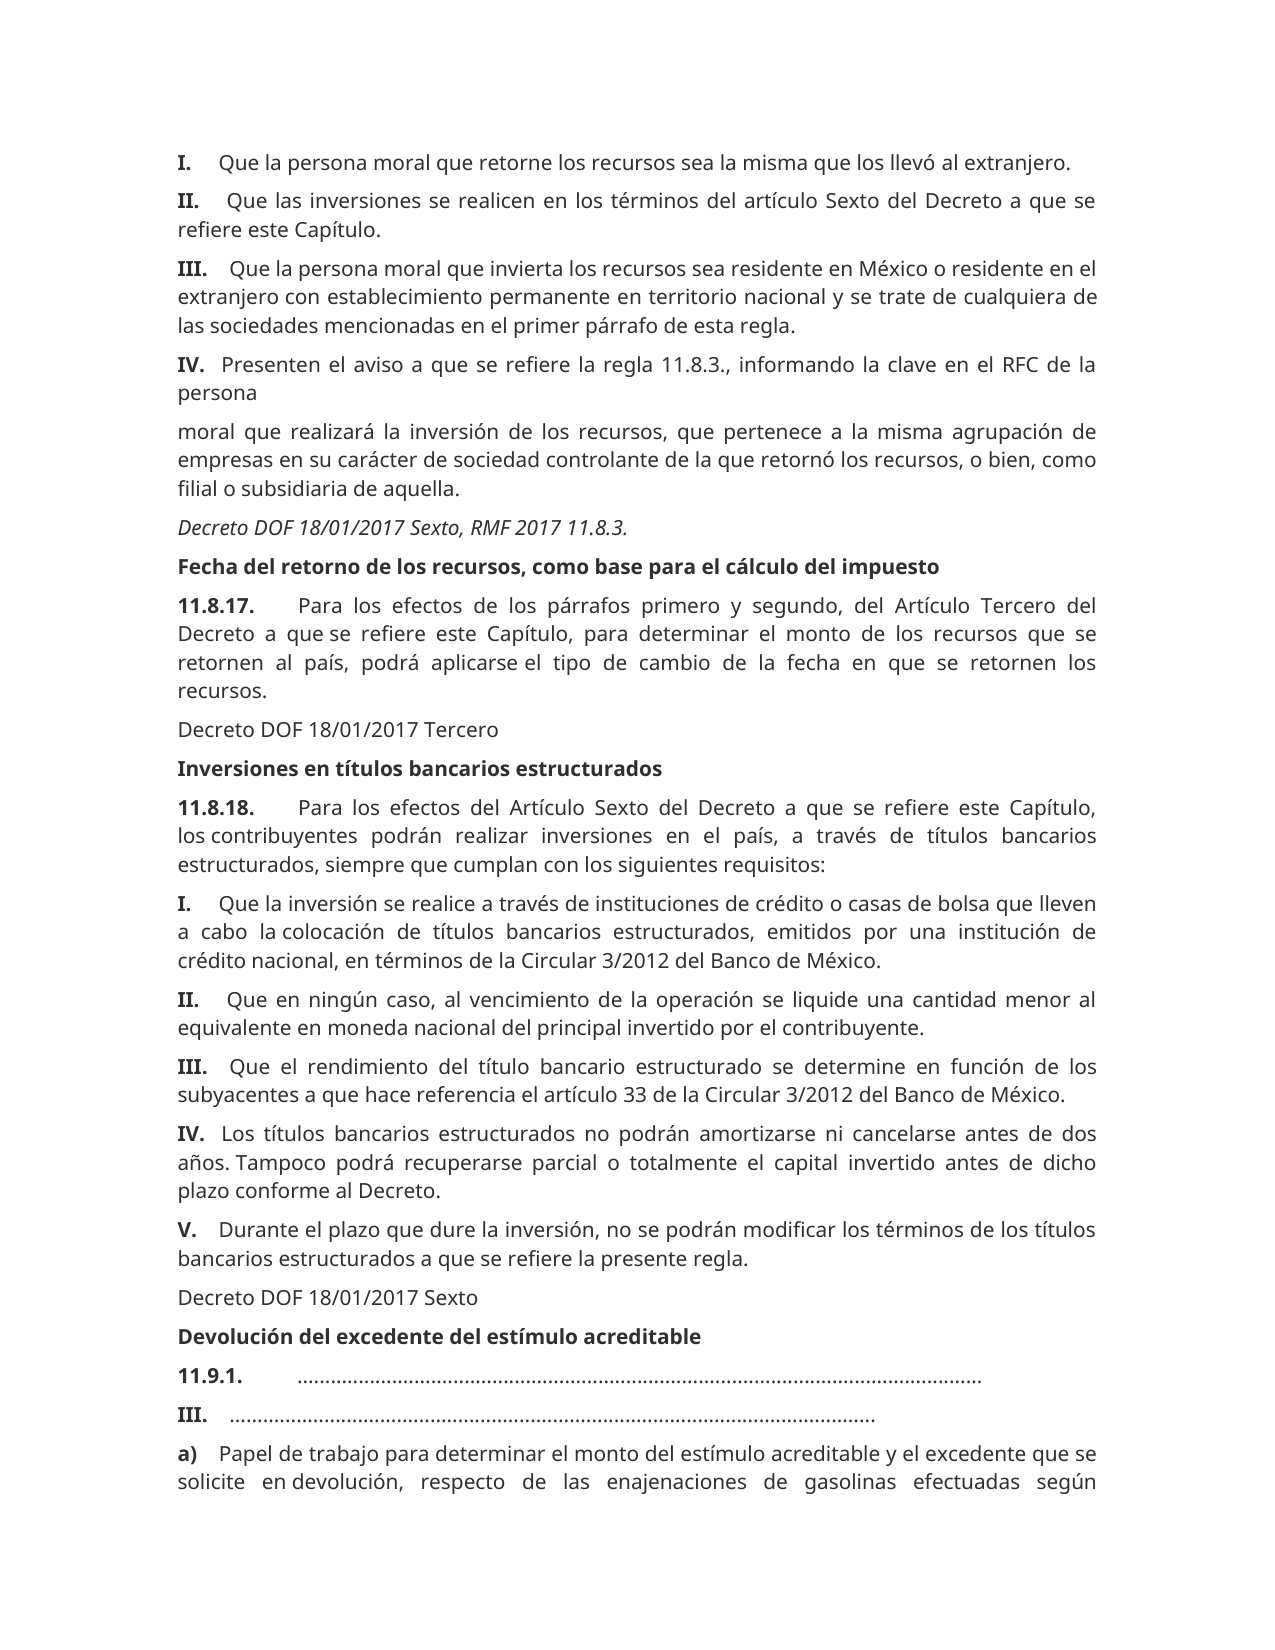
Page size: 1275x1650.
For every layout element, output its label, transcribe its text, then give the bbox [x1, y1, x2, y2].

text 11.8.17. Para los efectos de los párrafos primero y segundo, del Artículo Tercero del Decreto a que se refiere este Capítulo, para determinar el monto de los recursos que se retornen al país, podrá aplicarse el tipo de cambio de la fecha en que se retornen los recursos. [177, 591, 1098, 705]
text V. Durante el plazo que dure la inversión, no se podrán modificar los términos de los títulos bancarios estructurados a que se refiere la presente regla. [177, 1215, 1098, 1272]
text III. Que la persona moral que invierta los recursos sea residente en México o residente en el extranjero con establecimiento permanente en territorio nacional y se trate de cualquiera de las sociedades mencionadas en el primer párrafo de esta regla. [177, 254, 1098, 339]
text 11.8.18. Para los efectos del Artículo Sexto del Decreto a que se refiere este Capítulo, los contribuyentes podrán realizar inversiones en el país, a través de títulos bancarios estructurados, siempre que cumplan con los siguientes requisitos: [177, 793, 1098, 878]
text III. Que el rendimiento del título bancario estructurado se determine en función de los subyacentes a que hace referencia el artículo 33 de la Circular 3/2012 del Banco de México. [177, 1052, 1098, 1109]
text I. Que la persona moral que retorne los recursos sea la misma que los llevó al extranjero. [177, 148, 1098, 176]
text Decreto DOF 18/01/2017 Tercero [177, 715, 1098, 744]
text Devolución del excedente del estímulo acreditable [177, 1322, 1098, 1350]
text II. Que en ningún caso, al vencimiento de la operación se liquide una cantidad menor al equivalente en moneda nacional del principal invertido por el contribuyente. [177, 985, 1098, 1042]
text 11.9.1. ........................................................................................................................... [177, 1361, 1098, 1389]
text IV. Los títulos bancarios estructurados no podrán amortizarse ni cancelarse antes de dos años. Tampoco podrá recuperarse parcial o totalmente el capital invertido antes de dicho plazo conforme al Decreto. [177, 1119, 1098, 1205]
text moral que realizará la inversión de los recursos, que pertenece a la misma agrupación de empresas en su carácter de sociedad controlante de la que retornó los recursos, o bien, como filial o subsidiaria de aquella. [177, 417, 1098, 502]
text III. .................................................................................................................... [177, 1400, 1098, 1428]
text I. Que la inversión se realice a través de instituciones de crédito o casas de bolsa que lleven a cabo la colocación de títulos bancarios estructurados, emitidos por una institución de crédito nacional, en términos de la Circular 3/2012 del Banco de México. [177, 889, 1098, 974]
text Decreto DOF 18/01/2017 Sexto [177, 1283, 1098, 1311]
text II. Que las inversiones se realicen en los términos del artículo Sexto del Decreto a que se refiere este Capítulo. [177, 187, 1098, 243]
text IV. Presenten el aviso a que se refiere la regla 11.8.3., informando la clave en el RFC de la persona [177, 350, 1098, 407]
text Inversiones en títulos bancarios estructurados [177, 754, 1098, 783]
text Decreto DOF 18/01/2017 Sexto, RMF 2017 11.8.3. [177, 513, 1098, 541]
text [177, 1439, 1098, 1496]
text Fecha del retorno de los recursos, como base para el cálculo del impuesto [177, 552, 1098, 580]
